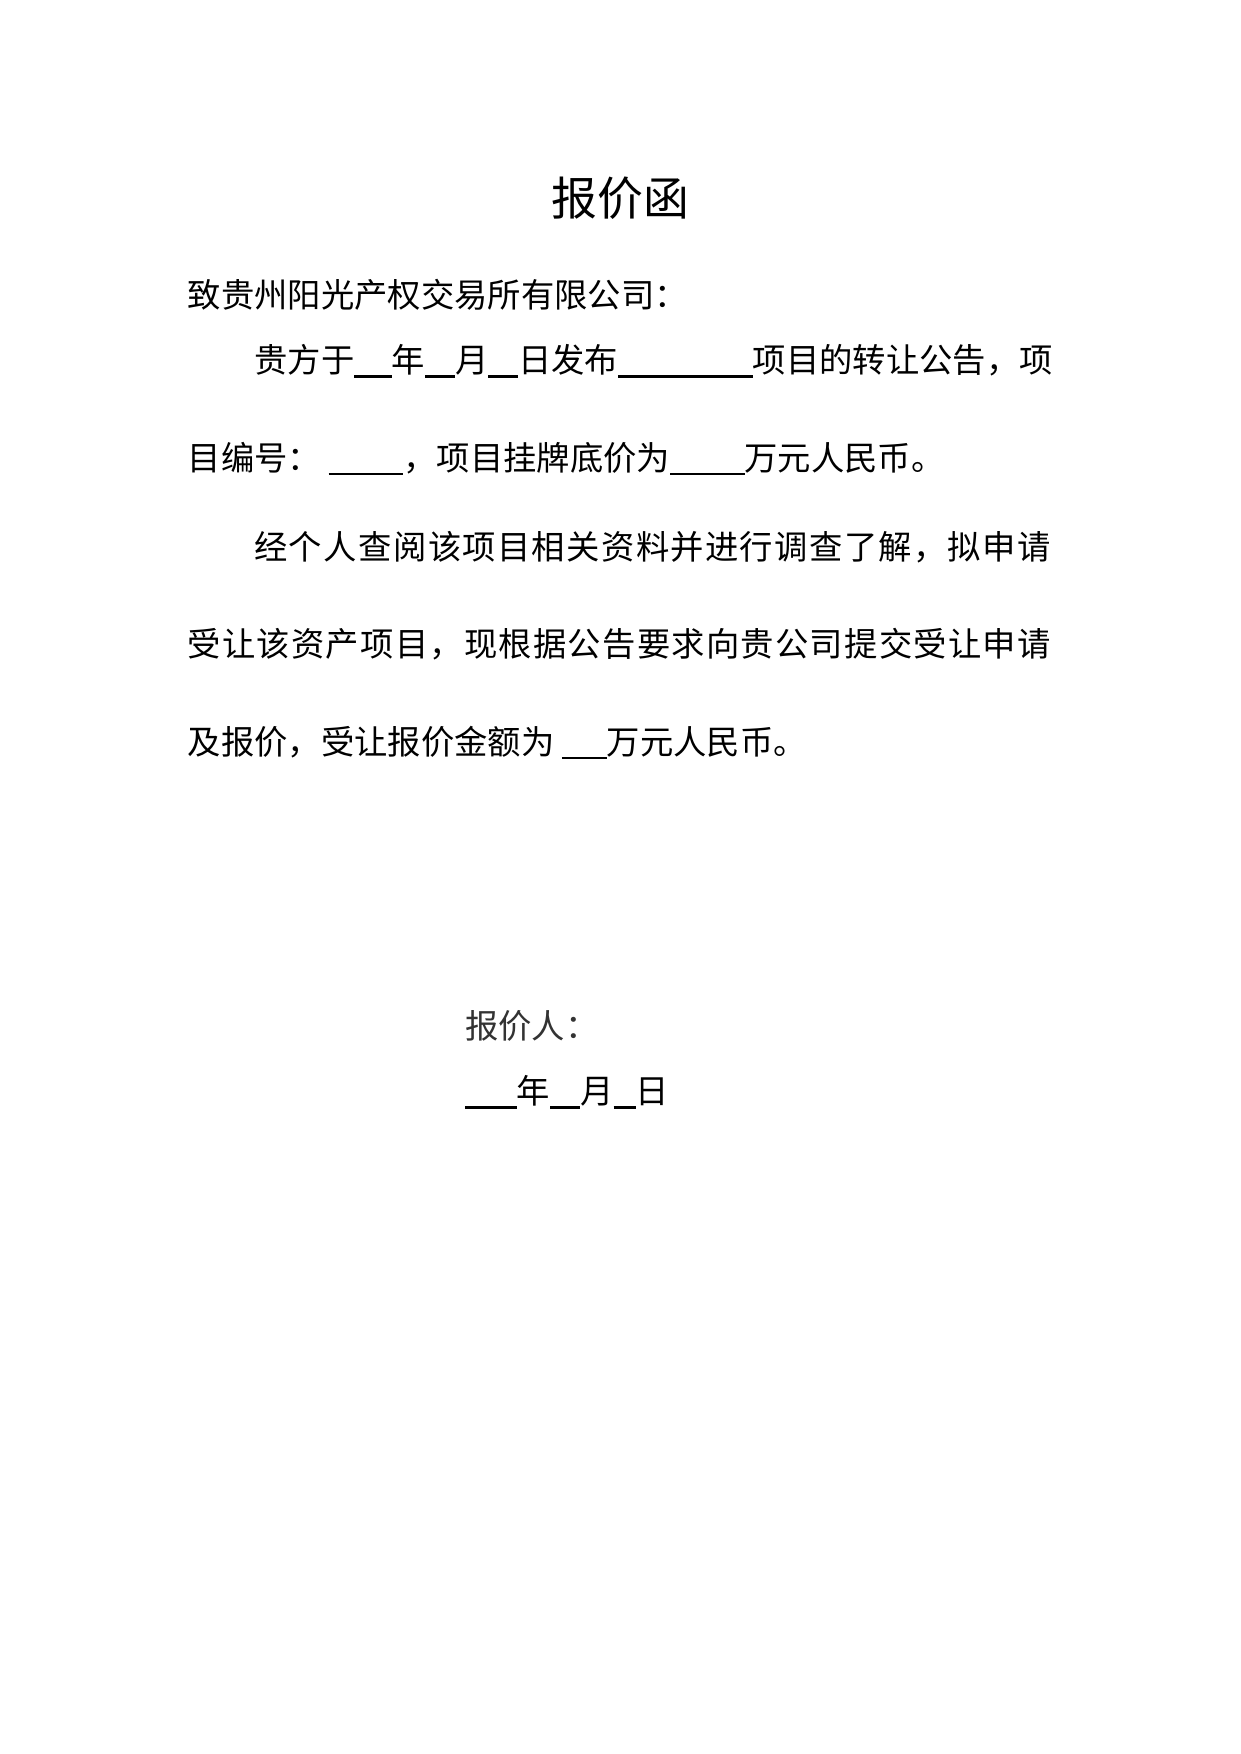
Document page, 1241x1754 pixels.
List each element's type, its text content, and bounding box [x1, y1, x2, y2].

text 经个人查阅该项目相关资料并进行调查了解，拟申请受让该资产项目，现根据公告要求向贵公司提交受让申请及报价，受让报价金额为 万元人民币。 [187, 512, 1053, 772]
text 年 月 日 [187, 1056, 1053, 1121]
text 报价人： [187, 991, 1053, 1056]
text 贵方于 年 月 日发布 项目的转让公告，项目编号： ，项目挂牌底价为 万元人民币。 [187, 326, 1053, 488]
text 致贵州阳光产权交易所有限公司： [187, 261, 1053, 326]
text 报价函 [187, 162, 1053, 228]
